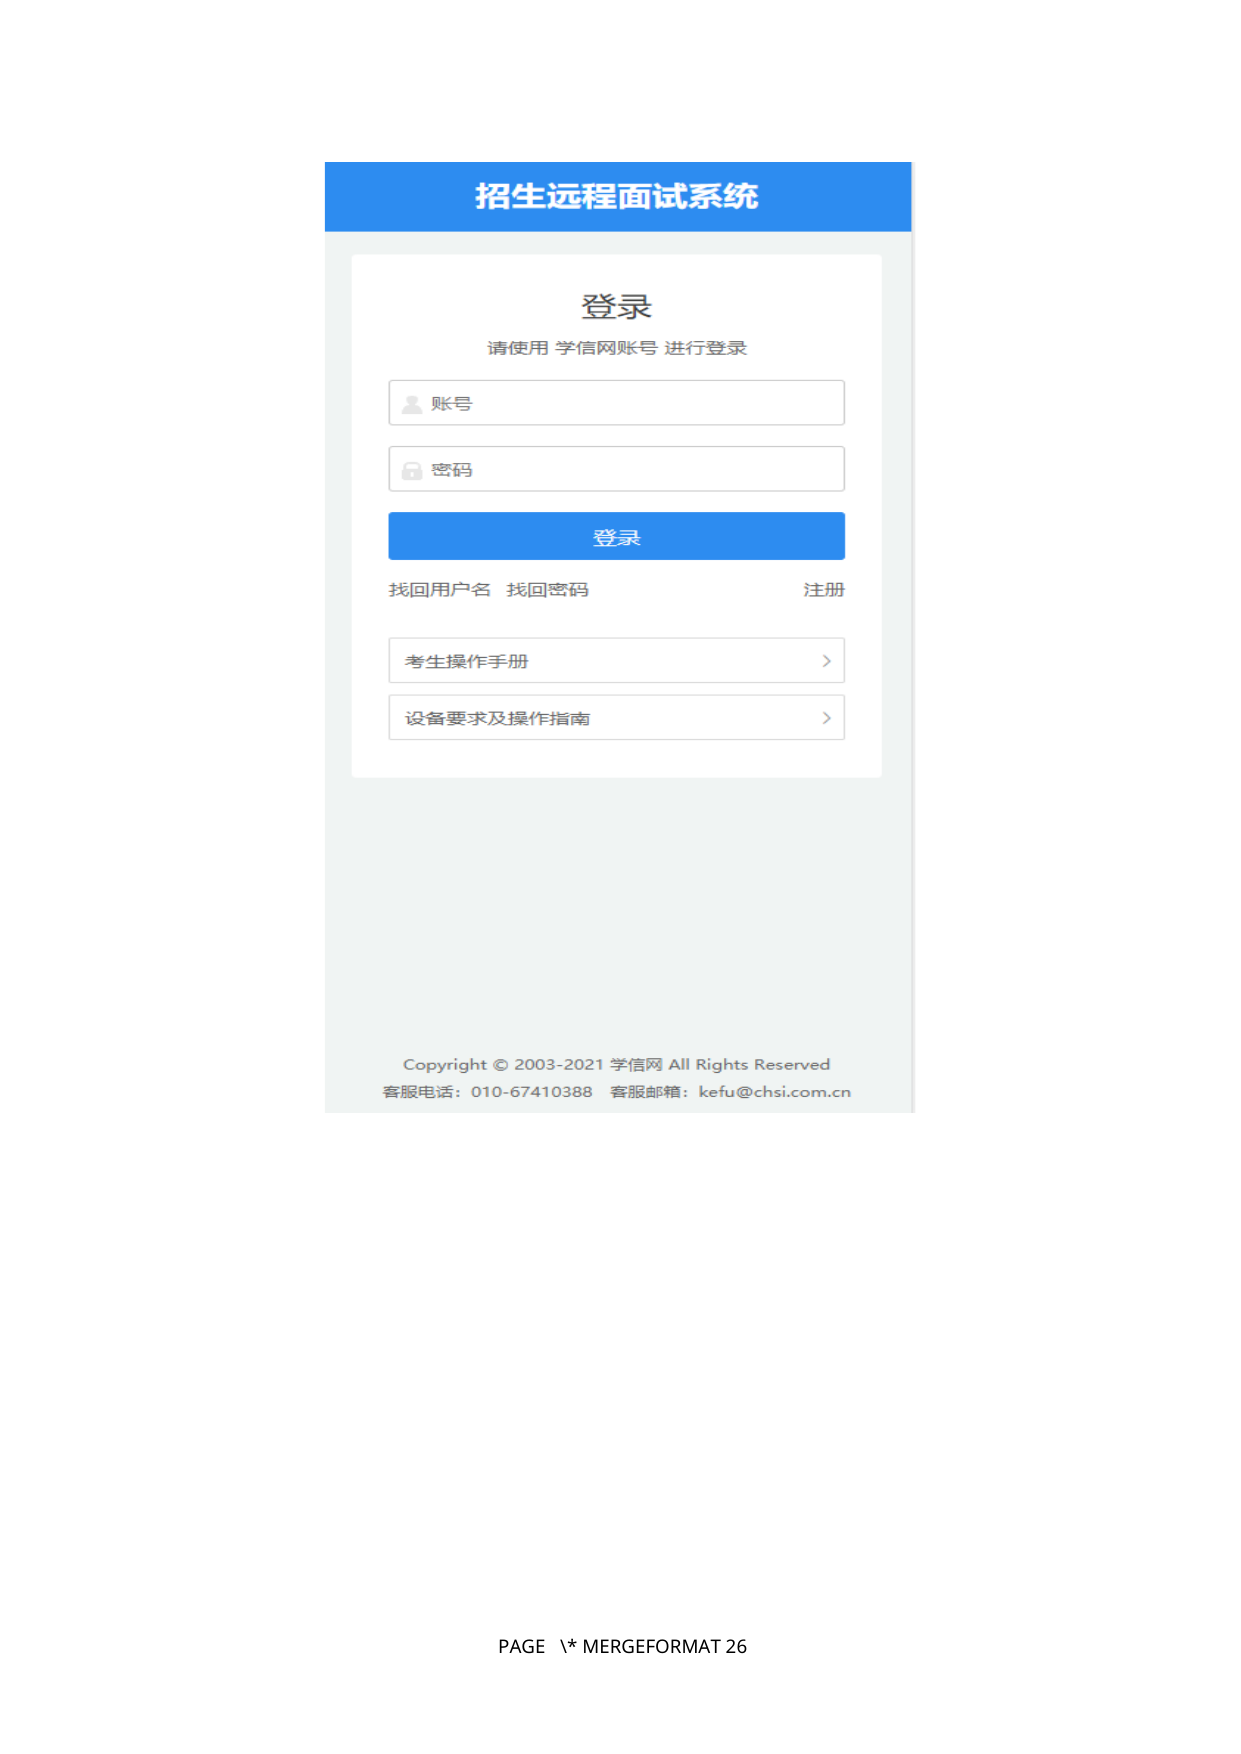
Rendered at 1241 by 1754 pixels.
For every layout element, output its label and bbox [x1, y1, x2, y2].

picture [324, 162, 916, 1113]
